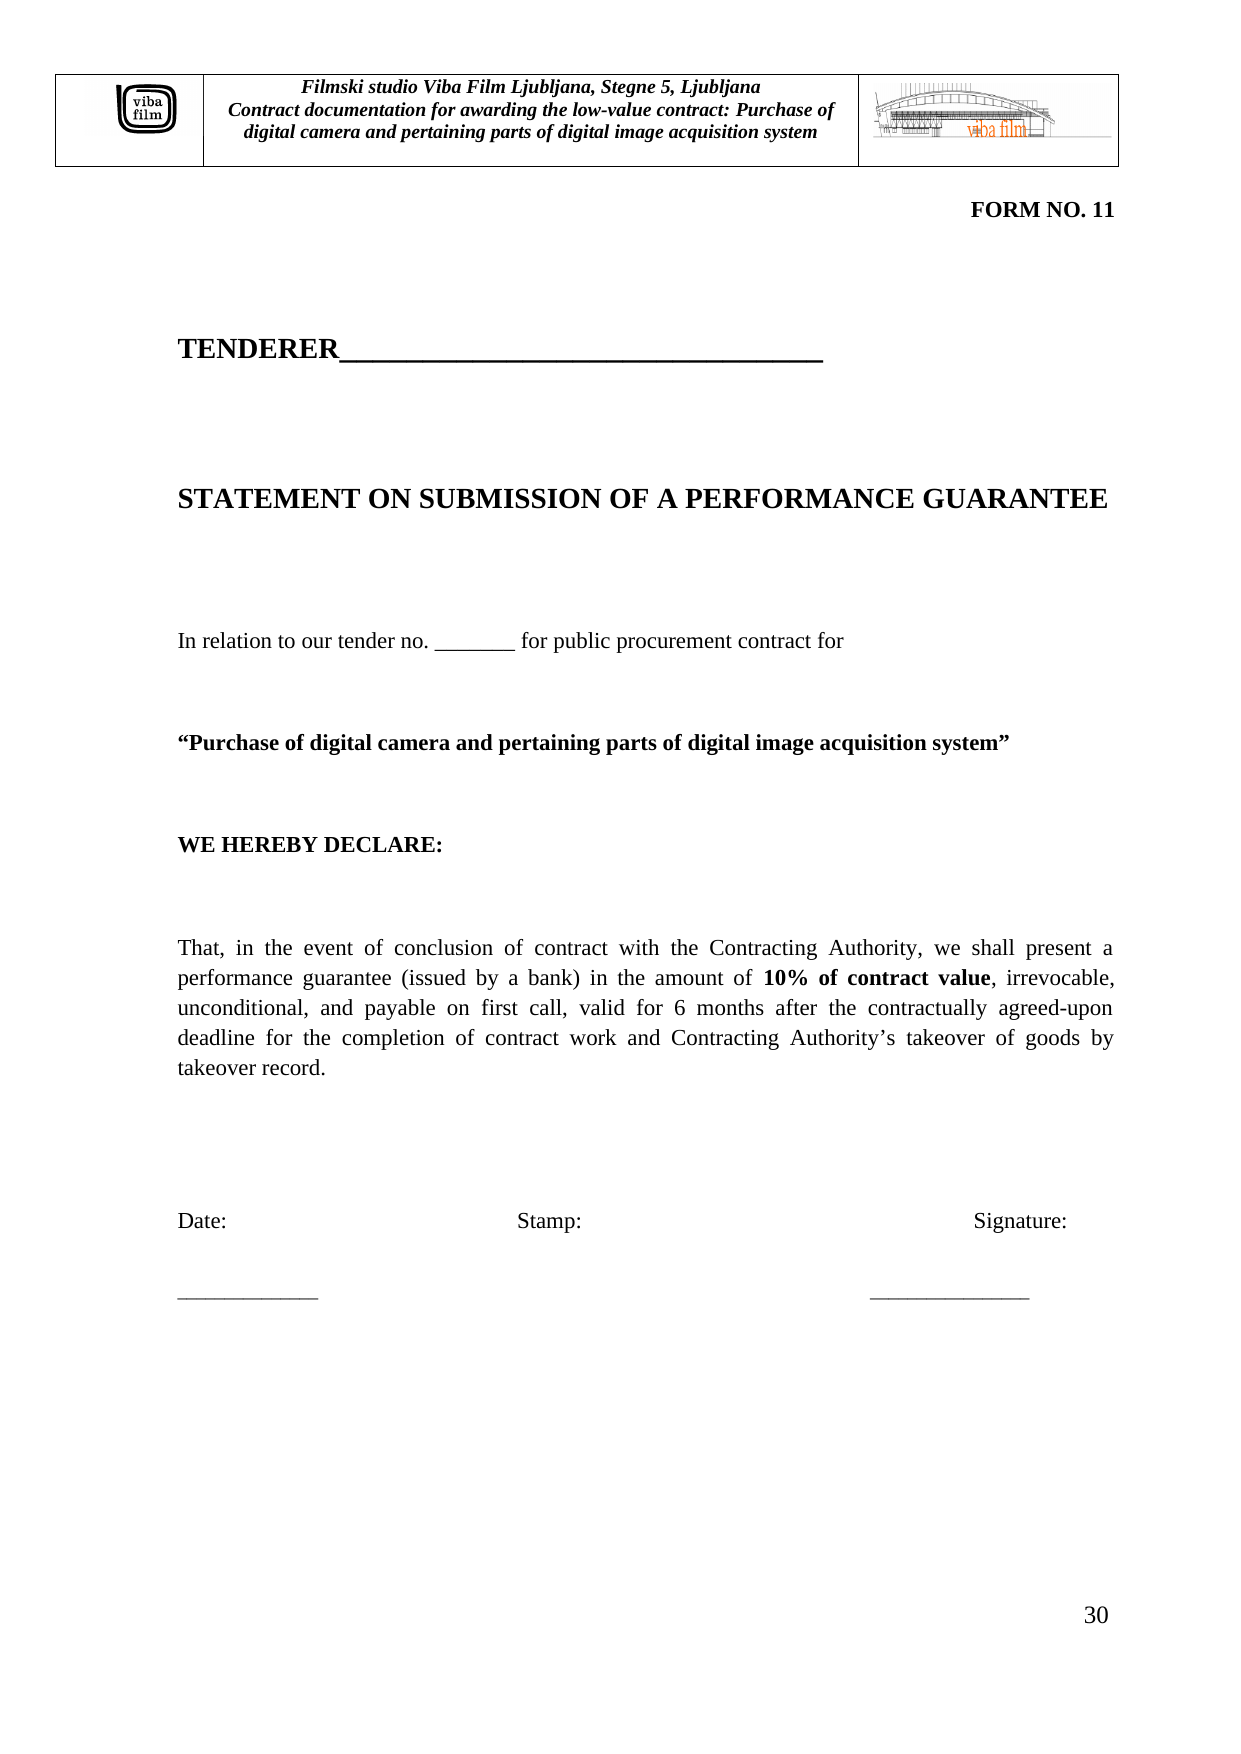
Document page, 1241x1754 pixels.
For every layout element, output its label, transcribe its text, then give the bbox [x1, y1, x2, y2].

picture [84, 75, 204, 136]
text That, in the event of conclusion of contract with the Contracting Authority, we shall present a performance guarantee (issued by a bank) in the amount of 10% of contract value, irrevocable, unconditional, and payable on first call, valid for 6 months after the contractually agreed-upon deadline for the completion of contract work and Contracting Authority’s takeover of goods by takeover record. [177, 934, 1115, 1081]
text WE HEREBY DECLARE: [177, 832, 1115, 858]
text STATEMENT ON SUBMISSION OF A PERFORMANCE GUARANTEE [177, 481, 1115, 514]
text FORM NO. 11 [172, 196, 1115, 222]
text “Purchase of digital camera and pertaining parts of digital image acquisition system” [177, 729, 1115, 756]
text _______________ _________________ [177, 1279, 1115, 1301]
text TENDERER_____________________________ [177, 328, 1115, 366]
text Date: Stamp: Signature: [177, 1208, 1115, 1234]
text In relation to our tender no. _______ for public procurement contract for [177, 627, 1115, 654]
